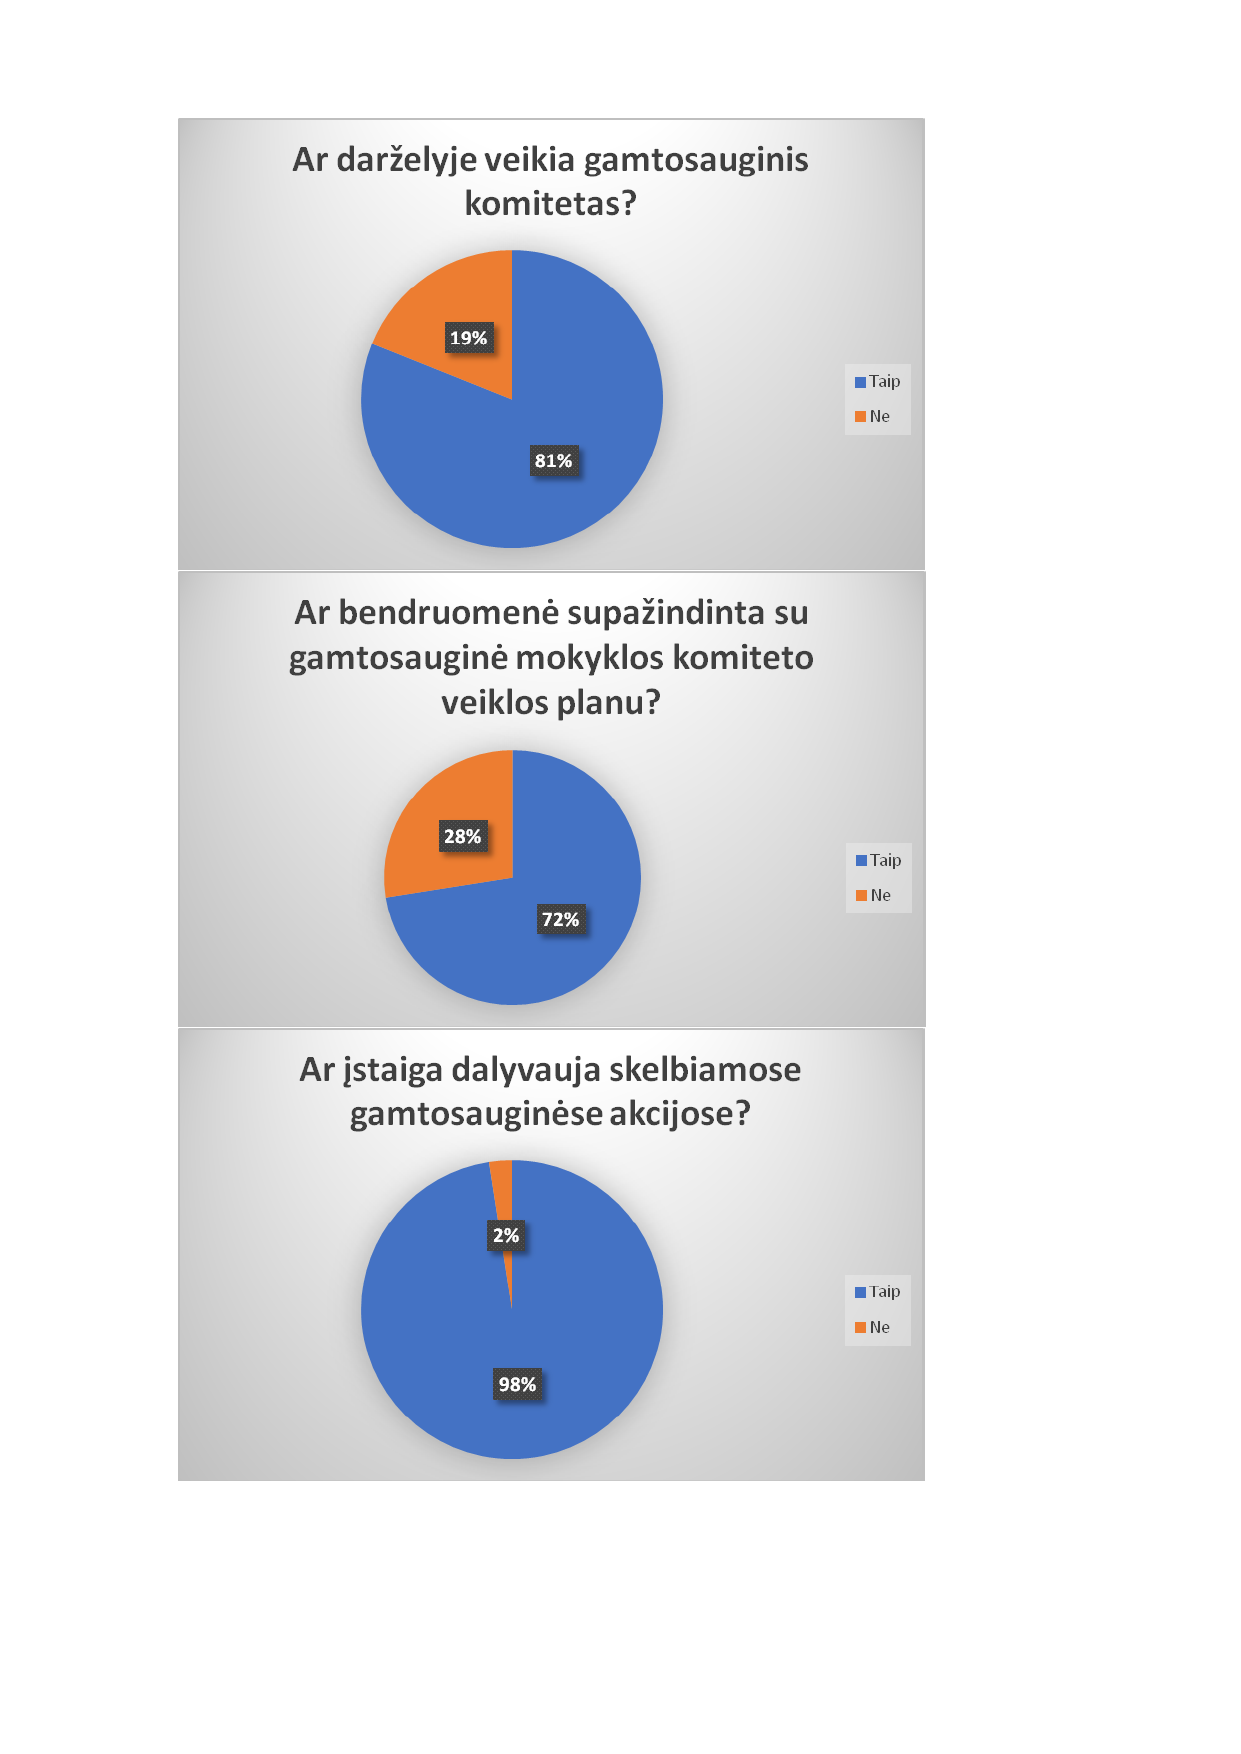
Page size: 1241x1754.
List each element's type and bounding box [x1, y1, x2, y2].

picture [177, 118, 925, 570]
picture [177, 1028, 925, 1481]
picture [177, 571, 926, 1027]
